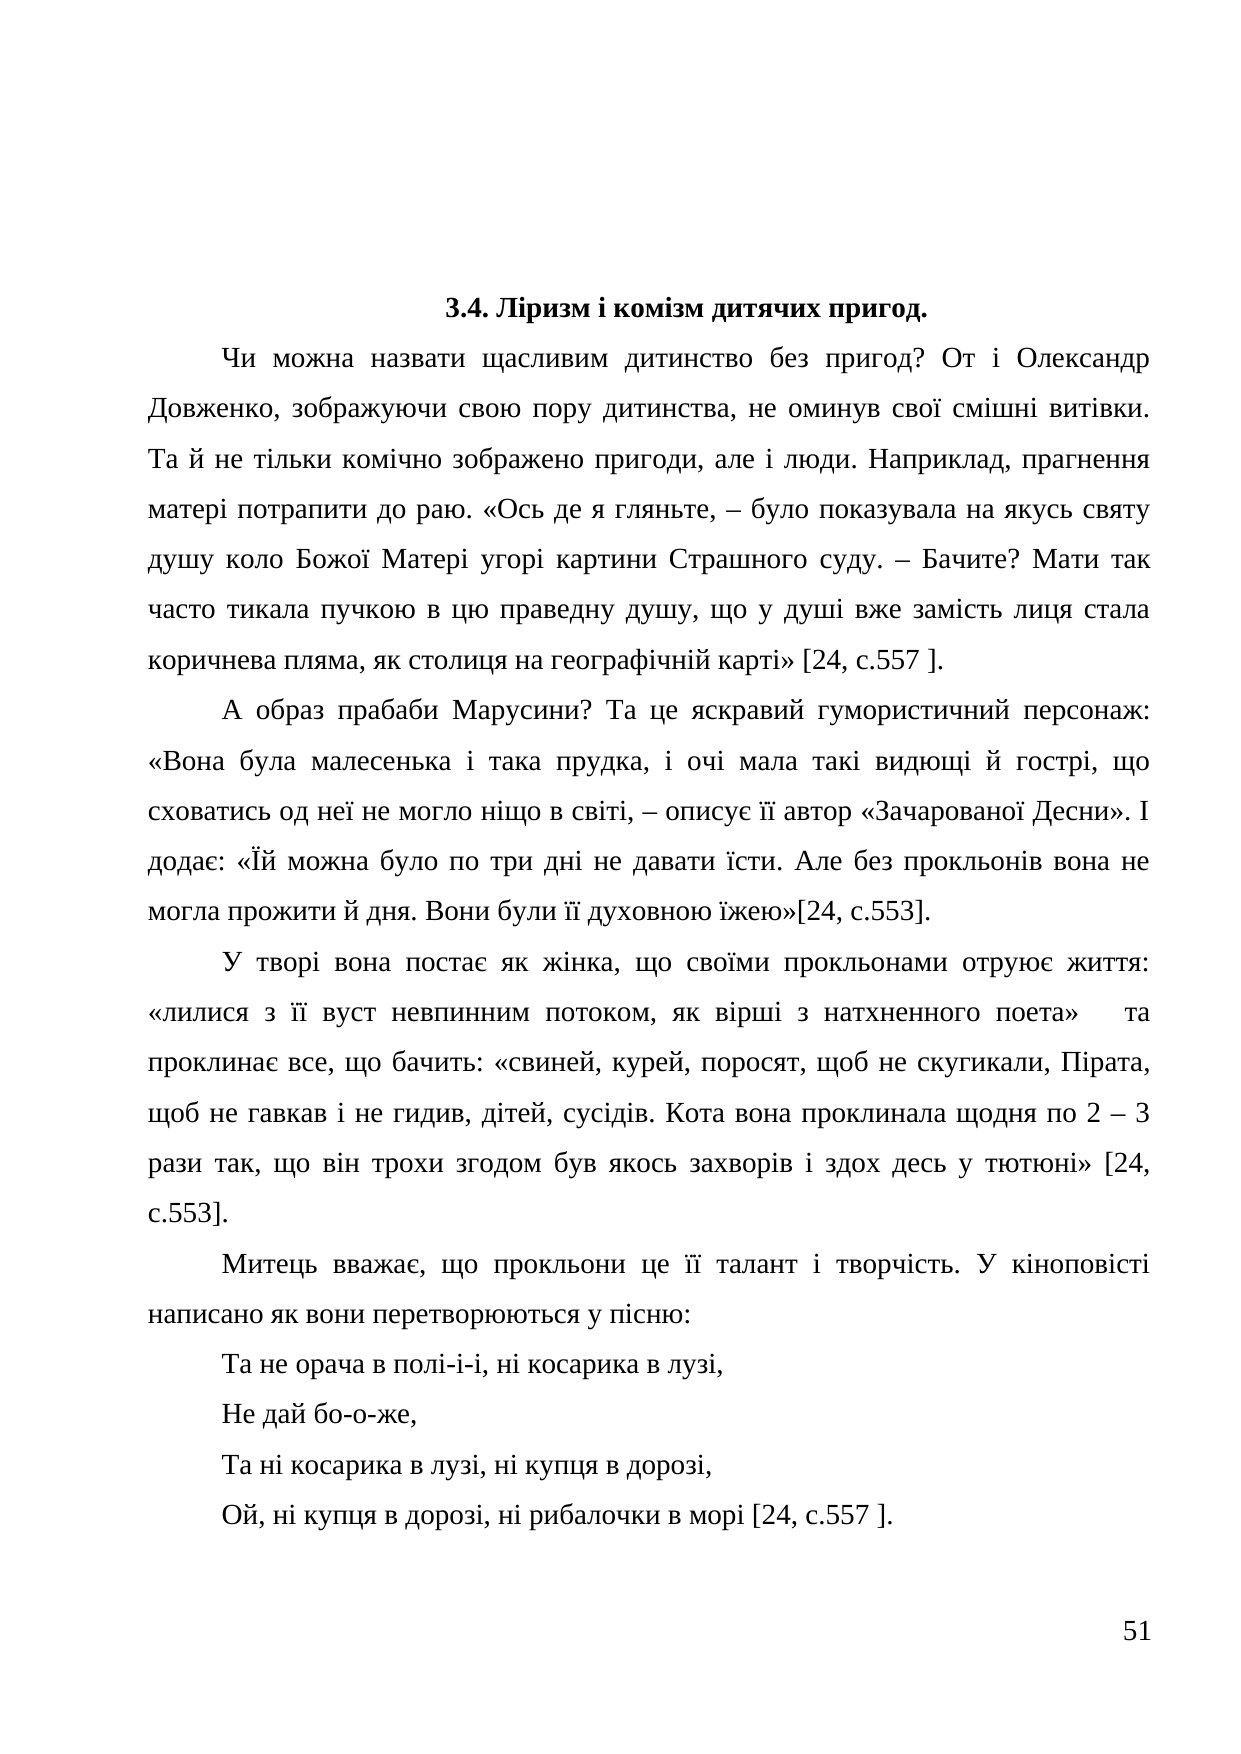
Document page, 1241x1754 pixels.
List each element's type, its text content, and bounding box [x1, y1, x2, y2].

text А образ прабаби Марусини? Та це яскравий гумористичний персонаж: «Вона була малесенька і така прудка, і очі мала такі видющі й гострі, що сховатись од неї не могло ніщо в світі, – описує її автор «Зачарованої Десни». І додає: «Їй можна було по три дні не давати їсти. Але без прокльонів вона не могла прожити й дня. Вони були її духовною їжею»[24, с.553]. [148, 692, 1152, 927]
text Чи можна назвати щасливим дитинство без пригод? От і Олександр Довженко, зображуючи свою пору дитинства, не оминув свої смішні витівки. Та й не тільки комічно зображено пригоди, але і люди. Наприклад, прагнення матері потрапити до раю. «Ось де я гляньте, – було показувала на якусь святу душу коло Божої Матері угорі картини Страшного суду. – Бачите? Мати так часто тикала пучкою в цю праведну душу, що у душі вже замість лиця стала коричнева пляма, як столиця на географічній карті» [24, с.557 ]. [148, 340, 1152, 676]
text Та не орача в полі-і-і, ні косарика в лузі, [148, 1346, 1152, 1380]
text Митець вважає, що прокльони це її талант і творчість. У кіноповісті написано як вони перетворюються у пісню: [148, 1246, 1152, 1329]
text Не дай бо-о-же, [148, 1397, 1152, 1430]
text У творі вона постає як жінка, що своїми прокльонами отруює життя: «лилися з її вуст невпинним потоком, як вірші з натхненного поета» та проклинає все, що бачить: «свиней, курей, поросят, щоб не скугикали, Пірата, щоб не гавкав і не гидив, дітей, сусідів. Кота вона проклинала щодня по 2 – 3 рази так, що він трохи згодом був якось захворів і здох десь у тютюні» [24, с.553]. [148, 944, 1152, 1229]
text Ой, ні купця в дорозі, ні рибалочки в морі [24, с.557 ]. [148, 1497, 1152, 1531]
subtitle 3.4. Ліризм і комізм дитячих пригод. [148, 290, 1152, 323]
text Та ні косарика в лузі, ні купця в дорозі, [148, 1447, 1152, 1481]
